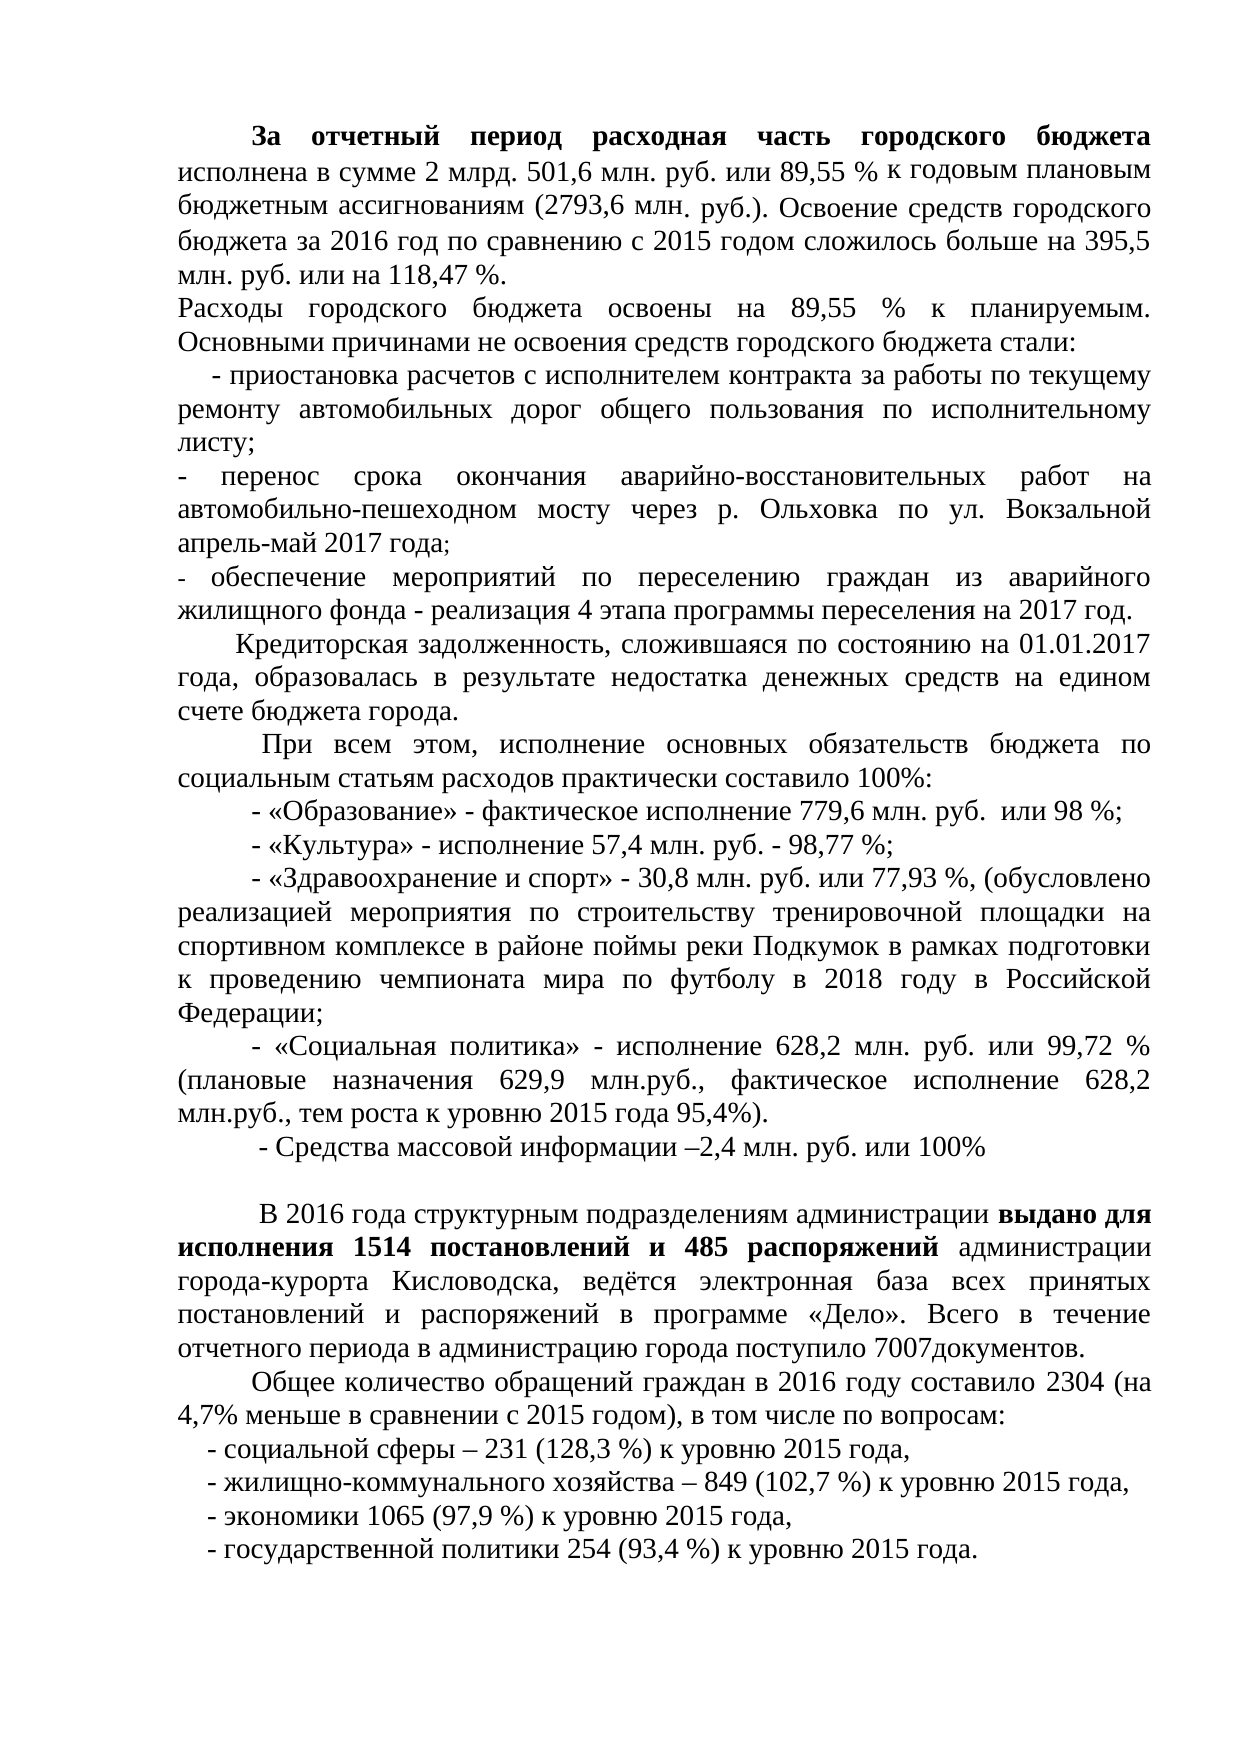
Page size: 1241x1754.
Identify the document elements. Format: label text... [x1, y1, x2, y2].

text За отчетный период расходная часть городского бюджета исполнена в сумме 2 млрд. 501,6 млн. руб. или 89,55 % к годовым плановым бюджетным ассигнованиям (2793,6 млн. руб.). Освоение средств городского бюджета за 2016 год по сравнению с 2015 годом сложилось больше на 395,5 млн. руб. или на 118,47 %. [177, 118, 1152, 290]
text - приостановка расчетов с исполнителем контракта за работы по текущему ремонту автомобильных дорог общего пользования по исполнительному листу; [177, 357, 1152, 458]
text Расходы городского бюджета освоены на 89,55 % к планируемым. Основными причинами не освоения средств городского бюджета стали: [177, 290, 1152, 357]
text - «Образование» - фактическое исполнение 779,6 млн. руб. или 98 %; [177, 793, 1152, 827]
text В 2016 года структурным подразделениям администрации выдано для исполнения 1514 постановлений и 485 распоряжений администрации города-курорта Кисловодска, ведётся электронная база всех принятых постановлений и распоряжений в программе «Дело». Всего в течение отчетного периода в администрацию города поступило 7007документов. [177, 1196, 1152, 1364]
text - перенос срока окончания аварийно-восстановительных работ на автомобильно-пешеходном мосту через р. Ольховка по ул. Вокзальной апрель-май 2017 года; [177, 458, 1152, 559]
text - экономики 1065 (97,9 %) к уровню 2015 года, [177, 1498, 1152, 1531]
text - Средства массовой информации –2,4 млн. руб. или 100% [177, 1129, 1152, 1162]
text Общее количество обращений граждан в 2016 году составило 2304 (на 4,7% меньше в сравнении с 2015 годом), в том числе по вопросам: [177, 1364, 1152, 1431]
text - жилищно-коммунального хозяйства – 849 (102,7 %) к уровню 2015 года, [177, 1464, 1152, 1498]
text - государственной политики 254 (93,4 %) к уровню 2015 года. [177, 1531, 1152, 1565]
text При всем этом, исполнение основных обязательств бюджета по социальным статьям расходов практически составило 100%: [177, 726, 1152, 793]
text Кредиторская задолженность, сложившаяся по состоянию на 01.01.2017 года, образовалась в результате недостатка денежных средств на едином счете бюджета города. [177, 626, 1152, 726]
text - «Здравоохранение и спорт» - 30,8 млн. руб. или 77,93 %, (обусловлено реализацией мероприятия по строительству тренировочной площадки на спортивном комплексе в районе поймы реки Подкумок в рамках подготовки к проведению чемпионата мира по футболу в 2018 году в Российской Федерации; [177, 861, 1152, 1028]
text - обеспечение мероприятий по переселению граждан из аварийного жилищного фонда - реализация 4 этапа программы переселения на 2017 год. [177, 559, 1152, 626]
text - «Социальная политика» - исполнение 628,2 млн. руб. или 99,72 % (плановые назначения 629,9 млн.руб., фактическое исполнение 628,2 млн.руб., тем роста к уровню 2015 года 95,4%). [177, 1028, 1152, 1129]
text - «Культура» - исполнение 57,4 млн. руб. - 98,77 %; [177, 827, 1152, 861]
text - социальной сферы – 231 (128,3 %) к уровню 2015 года, [177, 1431, 1152, 1464]
